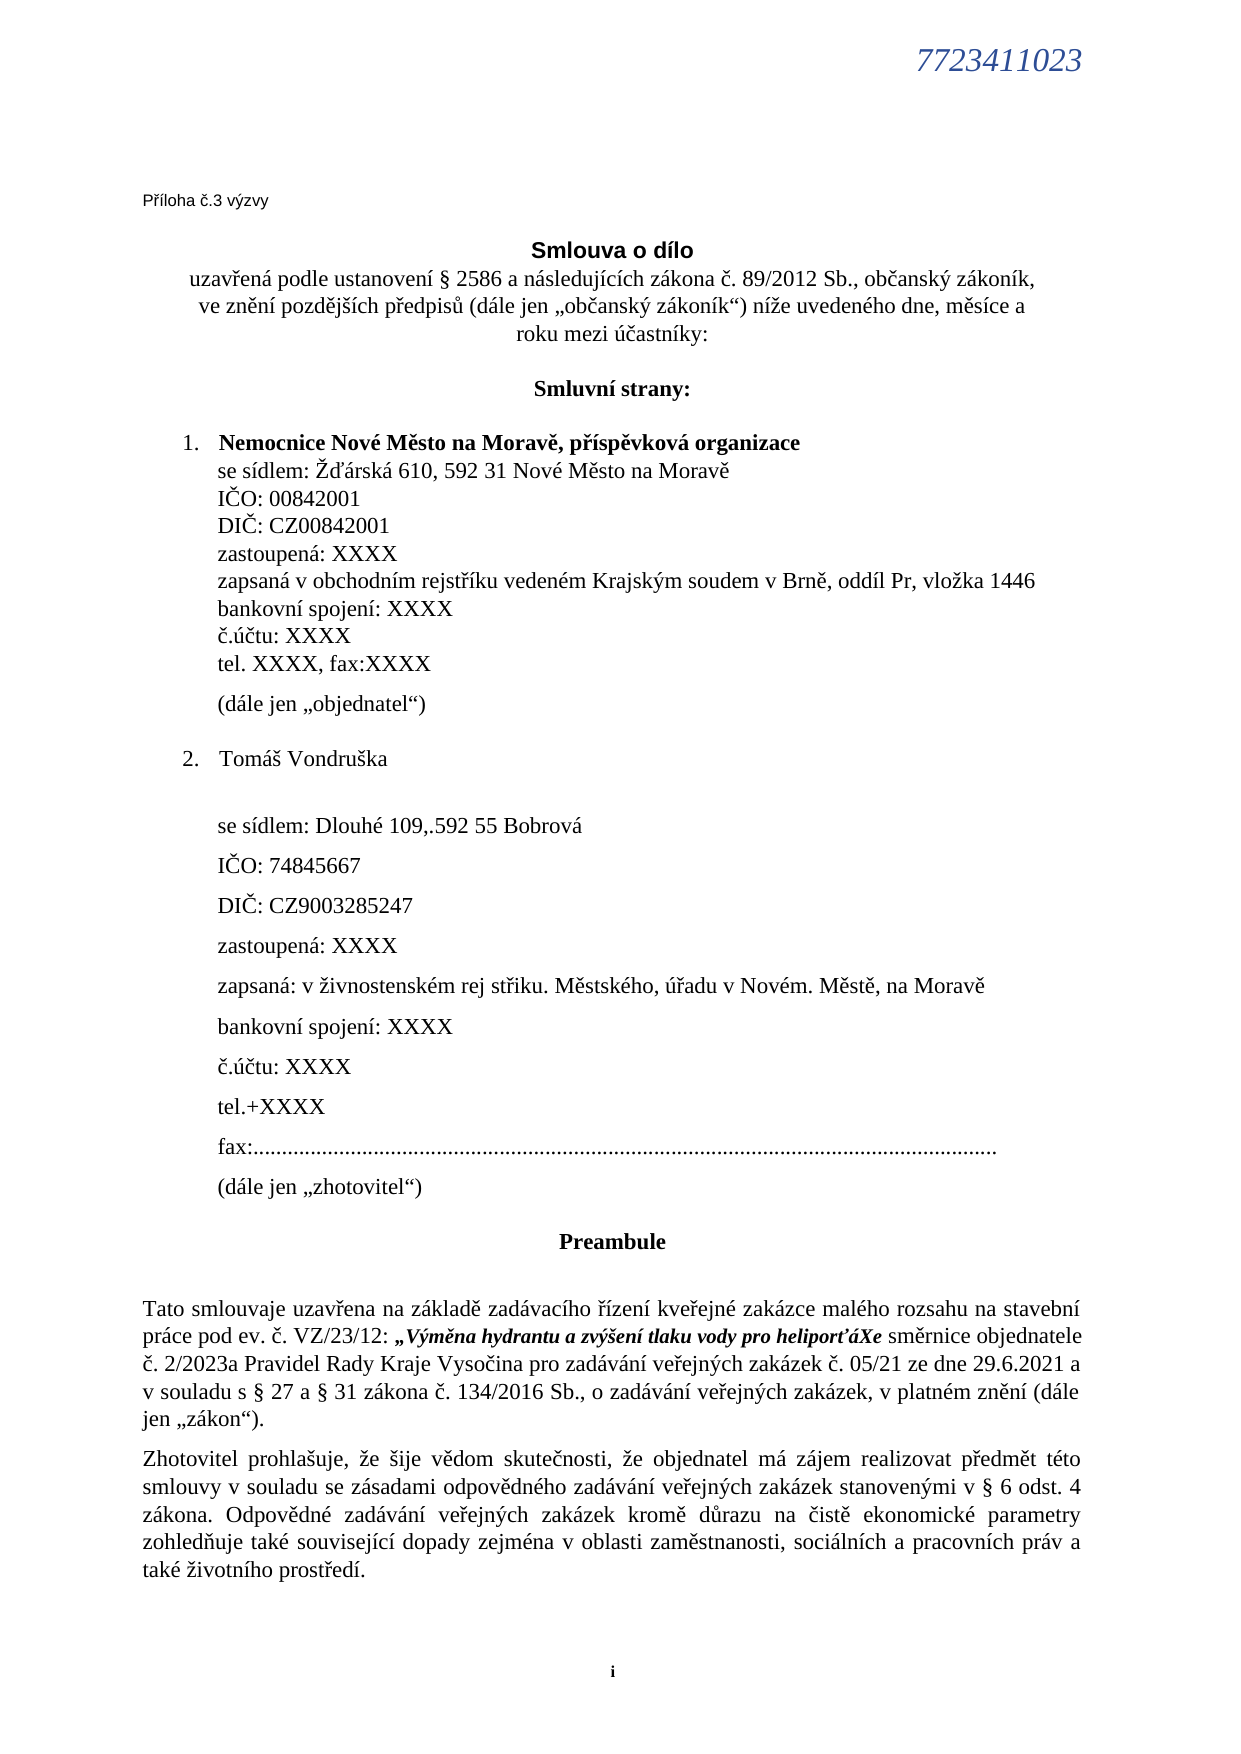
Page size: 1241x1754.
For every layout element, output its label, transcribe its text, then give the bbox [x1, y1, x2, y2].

text Smlouva o dílo [142, 237, 1082, 263]
text zastoupená: XXXX [217, 540, 1082, 566]
text zastoupená: XXXX [142, 932, 1082, 959]
text Tato smlouvaje uzavřena na základě zadávacího řízení kveřejné zakázce malého rozsahu na stavební práce pod ev. č. VZ/23/12: „Výměna hydrantu a zvýšení tlaku vody pro heliporťáXe směrnice objednatele č. 2/2023a Pravidel Rady Kraje Vysočina pro zadávání veřejných zakázek č. 05/21 ze dne 29.6.2021 a v souladu s § 27 a § 31 zákona č. 134/2016 Sb., o zadávání veřejných zakázek, v platném znění (dále jen „zákon“). [142, 1295, 1082, 1432]
text tel. XXXX, fax:XXXX [142, 650, 1082, 677]
text tel.+XXXX [142, 1093, 1082, 1119]
text 7723411023 [142, 40, 1082, 78]
text bankovní spojení: XXXX [142, 1013, 1082, 1039]
text IČO: 74845667 [142, 852, 1082, 879]
text č.účtu: XXXX [142, 1053, 1082, 1079]
text Příloha č.3 výzvy [142, 191, 1082, 210]
text zapsaná v obchodním rejstříku vedeném Krajským soudem v Brně, oddíl Pr, vložka 1446 bankovní spojení: XXXX [217, 567, 1082, 621]
list Nemocnice Nové Město na Moravě, příspěvková organizace [142, 429, 1082, 456]
text zapsaná: v živnostenském rej střiku. Městského, úřadu v Novém. Městě, na Moravě [142, 973, 1082, 999]
text DIČ: CZ00842001 [217, 512, 1082, 538]
list Tomáš Vondruška [142, 745, 1082, 771]
text (dále jen „zhotovitel“) [142, 1173, 1082, 1199]
text Smluvní strany: [142, 375, 1082, 401]
text (dále jen „objednatel“) [142, 690, 1082, 717]
text DIČ: CZ9003285247 [142, 892, 1082, 919]
text Preambule [142, 1228, 1082, 1254]
text fax: [142, 1133, 1082, 1159]
text IČO: 00842001 [217, 484, 1082, 511]
text Zhotovitel prohlašuje, že šije vědom skutečnosti, že objednatel má zájem realizovat předmět této smlouvy v souladu se zásadami odpovědného zadávání veřejných zakázek stanovenými v § 6 odst. 4 zákona. Odpovědné zadávání veřejných zakázek kromě důrazu na čistě ekonomické parametry zohledňuje také související dopady zejména v oblasti zaměstnanosti, sociálních a pracovních práv a také životního prostředí. [142, 1446, 1082, 1582]
text se sídlem: Dlouhé 109,.592 55 Bobrová [142, 812, 1082, 838]
text uzavřená podle ustanovení § 2586 a následujících zákona č. 89/2012 Sb., občanský zákoník, ve znění pozdějších předpisů (dále jen „občanský zákoník“) níže uvedeného dne, měsíce a roku mezi účastníky: [142, 265, 1082, 346]
text se sídlem: Žďárská 610, 592 31 Nové Město na Moravě [142, 457, 1082, 483]
text č.účtu: XXXX [142, 623, 1082, 649]
